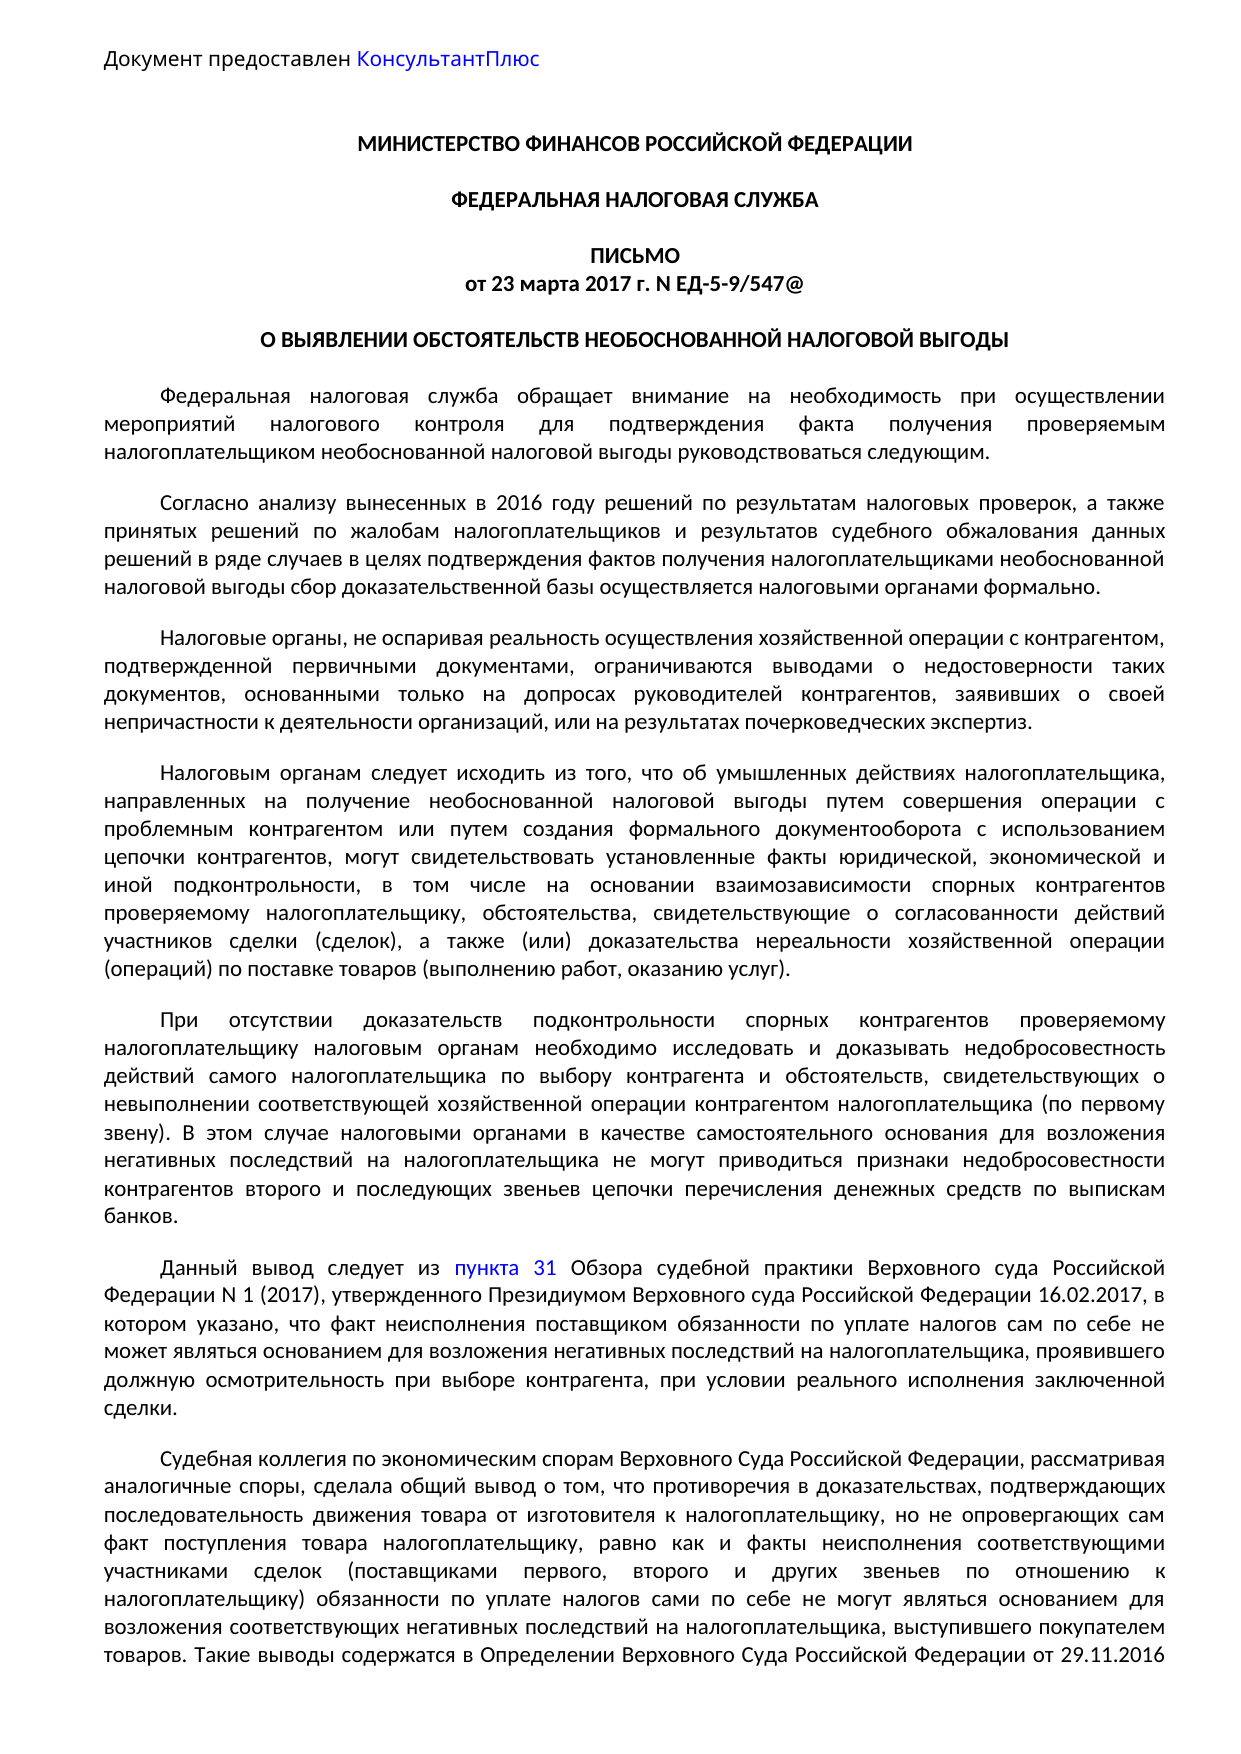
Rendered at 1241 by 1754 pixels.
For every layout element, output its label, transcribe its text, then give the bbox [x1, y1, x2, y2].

text Налоговые органы, не оспаривая реальность осуществления хозяйственной операции с контрагентом, подтвержденной первичными документами, ограничиваются выводами о недостоверности таких документов, основанными только на допросах руководителей контрагентов, заявивших о своей непричастности к деятельности организаций, или на результатах почерковедческих экспертиз. [103, 623, 1167, 736]
title от 23 марта 2017 г. N ЕД-5-9/547@ [103, 269, 1167, 297]
title ПИСЬМО [103, 241, 1167, 269]
text Данный вывод следует из пункта 31 Обзора судебной практики Верховного суда Российской Федерации N 1 (2017), утвержденного Президиумом Верховного суда Российской Федерации 16.02.2017, в котором указано, что факт неисполнения поставщиком обязанности по уплате налогов сам по себе не может являться основанием для возложения негативных последствий на налогоплательщика, проявившего должную осмотрительность при выборе контрагента, при условии реального исполнения заключенной сделки. [103, 1253, 1167, 1421]
text Федеральная налоговая служба обращает внимание на необходимость при осуществлении мероприятий налогового контроля для подтверждения факта получения проверяемым налогоплательщиком необоснованной налоговой выгоды руководствоваться следующим. [103, 381, 1167, 466]
title МИНИСТЕРСТВО ФИНАНСОВ РОССИЙСКОЙ ФЕДЕРАЦИИ [103, 129, 1167, 157]
title О ВЫЯВЛЕНИИ ОБСТОЯТЕЛЬСТВ НЕОБОСНОВАННОЙ НАЛОГОВОЙ ВЫГОДЫ [103, 325, 1167, 353]
text При отсутствии доказательств подконтрольности спорных контрагентов проверяемому налогоплательщику налоговым органам необходимо исследовать и доказывать недобросовестность действий самого налогоплательщика по выбору контрагента и обстоятельств, свидетельствующих о невыполнении соответствующей хозяйственной операции контрагентом налогоплательщика (по первому звену). В этом случае налоговыми органами в качестве самостоятельного основания для возложения негативных последствий на налогоплательщика не могут приводиться признаки недобросовестности контрагентов второго и последующих звеньев цепочки перечисления денежных средств по выпискам банков. [103, 1006, 1167, 1230]
title ФЕДЕРАЛЬНАЯ НАЛОГОВАЯ СЛУЖБА [103, 185, 1167, 213]
text Налоговым органам следует исходить из того, что об умышленных действиях налогоплательщика, направленных на получение необоснованной налоговой выгоды путем совершения операции с проблемным контрагентом или путем создания формального документооборота с использованием цепочки контрагентов, могут свидетельствовать установленные факты юридической, экономической и иной подконтрольности, в том числе на основании взаимозависимости спорных контрагентов проверяемому налогоплательщику, обстоятельства, свидетельствующие о согласованности действий участников сделки (сделок), а также (или) доказательства нереальности хозяйственной операции (операций) по поставке товаров (выполнению работ, оказанию услуг). [103, 758, 1167, 983]
text Согласно анализу вынесенных в 2016 году решений по результатам налоговых проверок, а также принятых решений по жалобам налогоплательщиков и результатов судебного обжалования данных решений в ряде случаев в целях подтверждения фактов получения налогоплательщиками необоснованной налоговой выгоды сбор доказательственной базы осуществляется налоговыми органами формально. [103, 488, 1167, 601]
title Документ предоставлен КонсультантПлюс [103, 44, 1167, 101]
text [103, 1444, 1167, 1668]
